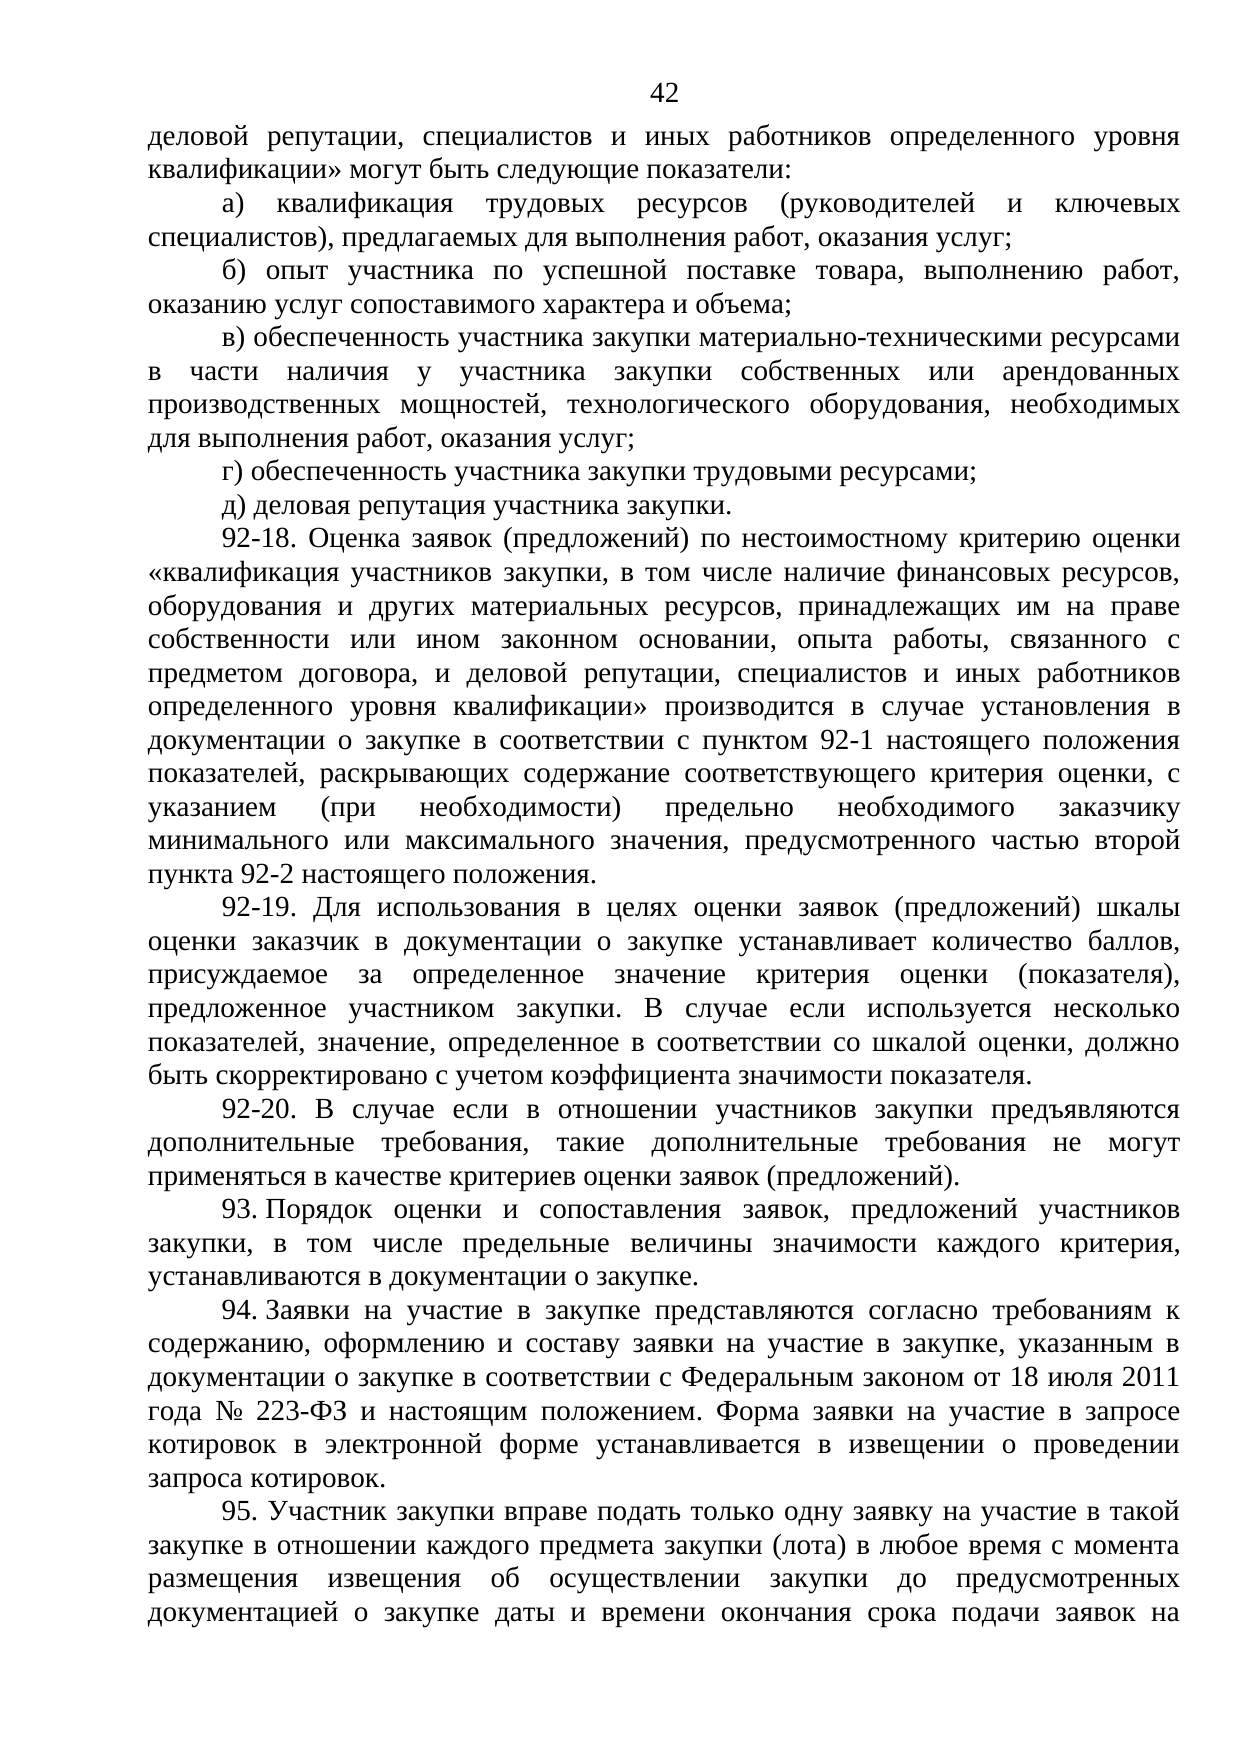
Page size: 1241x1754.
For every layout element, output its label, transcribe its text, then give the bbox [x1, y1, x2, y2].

text 92-18. Оценка заявок (предложений) по нестоимостному критерию оценки «квалификация участников закупки, в том числе наличие финансовых ресурсов, оборудования и других материальных ресурсов, принадлежащих им на праве собственности или ином законном основании, опыта работы, связанного с предметом договора, и деловой репутации, специалистов и иных работников определенного уровня квалификации» производится в случае установления в документации о закупке в соответствии с пунктом 92-1 настоящего положения показателей, раскрывающих содержание соответствующего критерия оценки, с указанием (при необходимости) предельно необходимого заказчику минимального или максимального значения, предусмотренного частью второй пункта 92-2 настоящего положения. [148, 521, 1181, 889]
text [148, 118, 1181, 185]
text 92-19. Для использования в целях оценки заявок (предложений) шкалы оценки заказчик в документации о закупке устанавливает количество баллов, присуждаемое за определенное значение критерия оценки (показателя), предложенное участником закупки. В случае если используется несколько показателей, значение, определенное в соответствии со шкалой оценки, должно быть скорректировано с учетом коэффициента значимости показателя. [148, 889, 1181, 1091]
text б) опыт участника по успешной поставке товара, выполнению работ, оказанию услуг сопоставимого характера и объема; [148, 252, 1181, 319]
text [148, 1493, 1181, 1627]
text а) квалификация трудовых ресурсов (руководителей и ключевых специалистов), предлагаемых для выполнения работ, оказания услуг; [148, 185, 1181, 252]
text д) деловая репутация участника закупки. [148, 487, 1181, 521]
text г) обеспеченность участника закупки трудовыми ресурсами; [148, 453, 1181, 487]
text 93. Порядок оценки и сопоставления заявок, предложений участников закупки, в том числе предельные величины значимости каждого критерия, устанавливаются в документации о закупке. [148, 1191, 1181, 1292]
text в) обеспеченность участника закупки материально-техническими ресурсами в части наличия у участника закупки собственных или арендованных производственных мощностей, технологического оборудования, необходимых для выполнения работ, оказания услуг; [148, 319, 1181, 453]
text 94. Заявки на участие в закупке представляются согласно требованиям к содержанию, оформлению и составу заявки на участие в закупке, указанным в документации о закупке в соответствии с Федеральным законом от 18 июля 2011 года № 223-ФЗ и настоящим положением. Форма заявки на участие в запросе котировок в электронной форме устанавливается в извещении о проведении запроса котировок. [148, 1292, 1181, 1493]
text 92-20. В случае если в отношении участников закупки предъявляются дополнительные требования, такие дополнительные требования не могут применяться в качестве критериев оценки заявок (предложений). [148, 1091, 1181, 1191]
